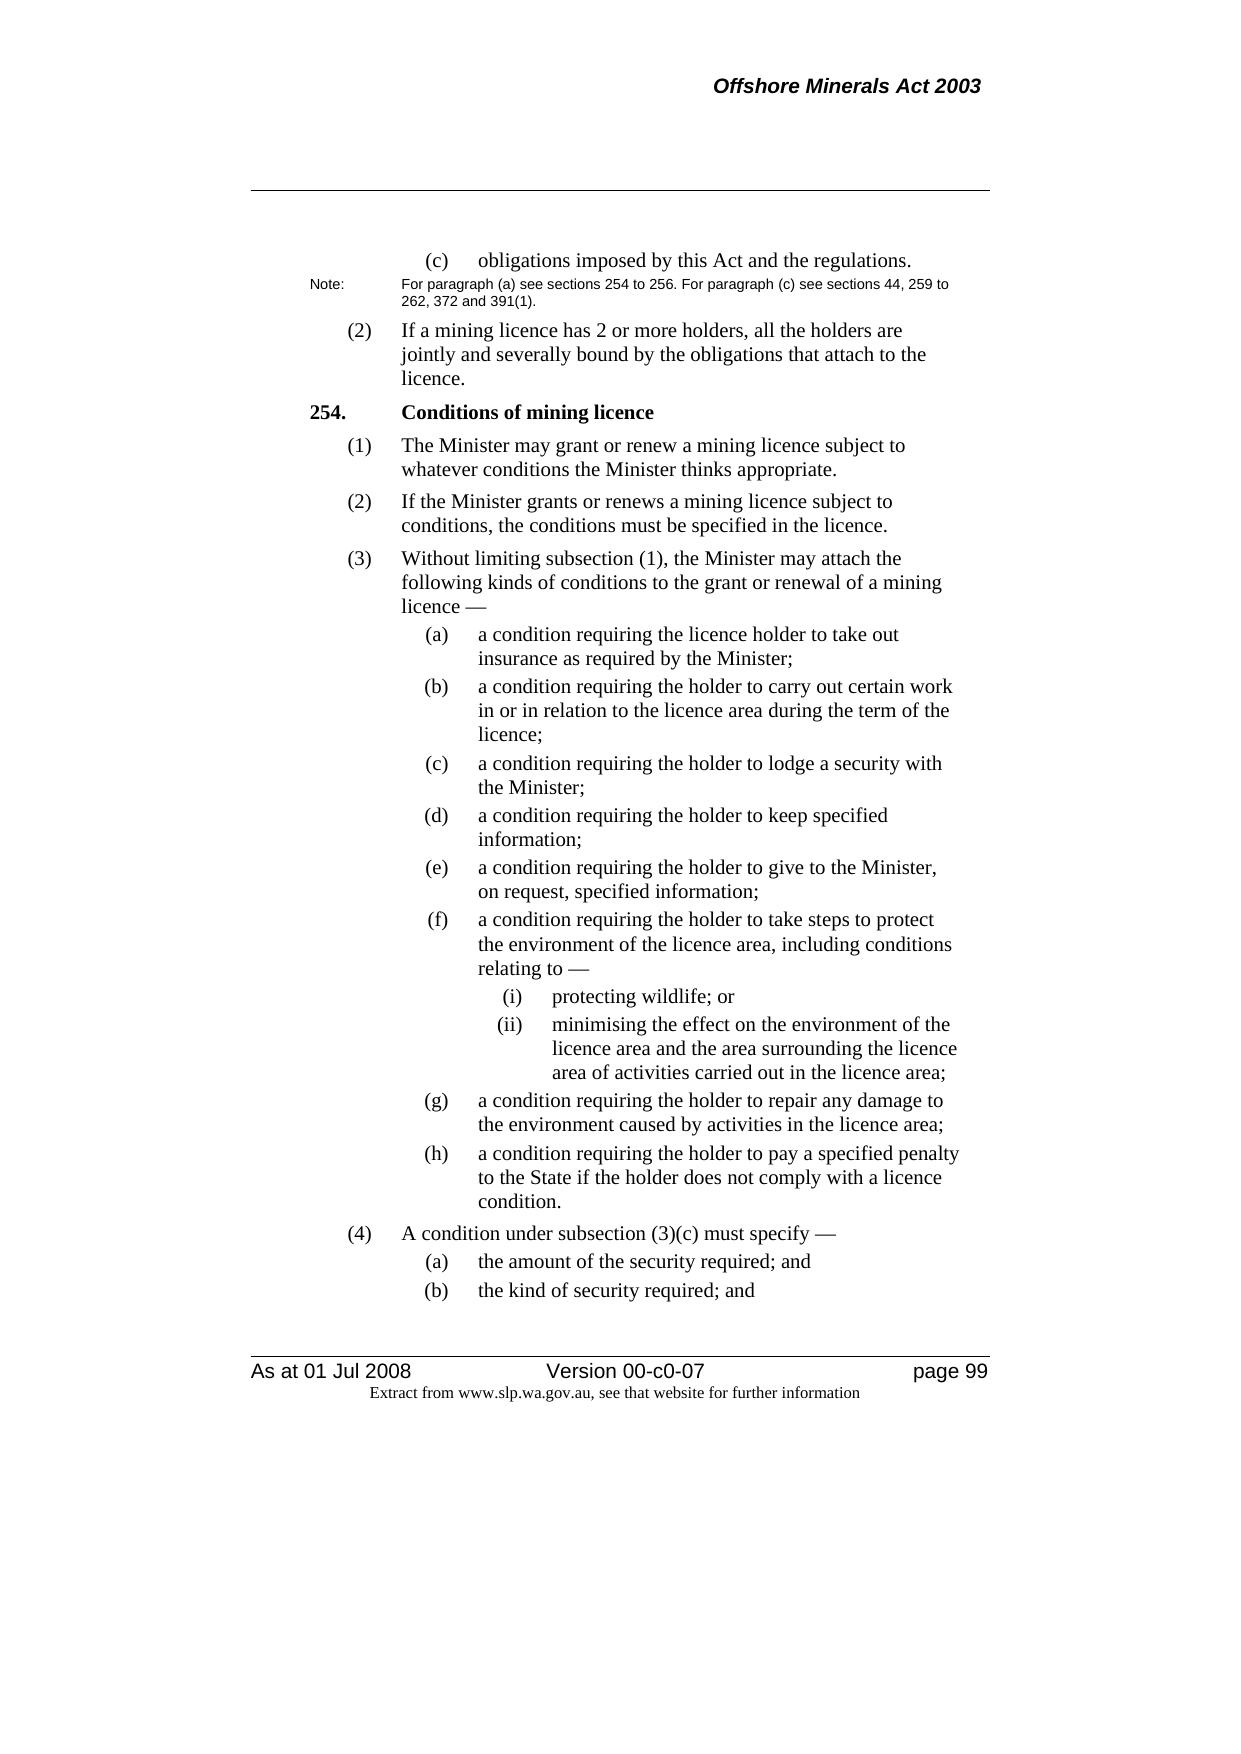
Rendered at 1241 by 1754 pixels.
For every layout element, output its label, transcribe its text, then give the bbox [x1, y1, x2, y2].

text (a) the amount of the security required; and [389, 1249, 960, 1273]
text (g) a condition requiring the holder to repair any damage to the environment caused by activities in the licence area; [389, 1088, 960, 1136]
text (f) a condition requiring the holder to take steps to protect the environment of the licence area, including conditions relating to — [389, 907, 960, 979]
text (ii) minimising the effect on the environment of the licence area and the area surrounding the licence area of activities carried out in the licence area; [463, 1012, 960, 1084]
text (a) a condition requiring the licence holder to take out insurance as required by the Minister; [389, 622, 960, 670]
subtitle 254. Conditions of mining licence [309, 400, 960, 424]
text (d) a condition requiring the holder to keep specified information; [389, 803, 960, 851]
text (h) a condition requiring the holder to pay a specified penalty to the State if the holder does not comply with a licence condition. [389, 1141, 960, 1213]
text (b) a condition requiring the holder to carry out certain work in or in relation to the licence area during the term of the licence; [389, 674, 960, 746]
text (2) If the Minister grants or renews a mining licence subject to conditions, the conditions must be specified in the licence. [312, 489, 960, 537]
text (2) If a mining licence has 2 or more holders, all the holders are jointly and severally bound by the obligations that attach to the licence. [312, 318, 960, 390]
text (4) A condition under subsection (3)(c) must specify — [312, 1221, 960, 1245]
text Note: For paragraph (a) see sections 254 to 256. For paragraph (c) see sections 44, 259 to 262, 372 and 391(1). [309, 276, 960, 309]
text (3) Without limiting subsection (1), the Minister may attach the following kinds of conditions to the grant or renewal of a mining licence — [312, 546, 960, 618]
text (e) a condition requiring the holder to give to the Minister, on request, specified information; [389, 855, 960, 903]
text (c) obligations imposed by this Act and the regulations. [389, 247, 960, 272]
text (1) The Minister may grant or renew a mining licence subject to whatever conditions the Minister thinks appropriate. [312, 433, 960, 481]
text (i) protecting wildlife; or [463, 984, 960, 1008]
text (c) a condition requiring the holder to lodge a security with the Minister; [389, 751, 960, 799]
text (b) the kind of security required; and [389, 1278, 960, 1302]
